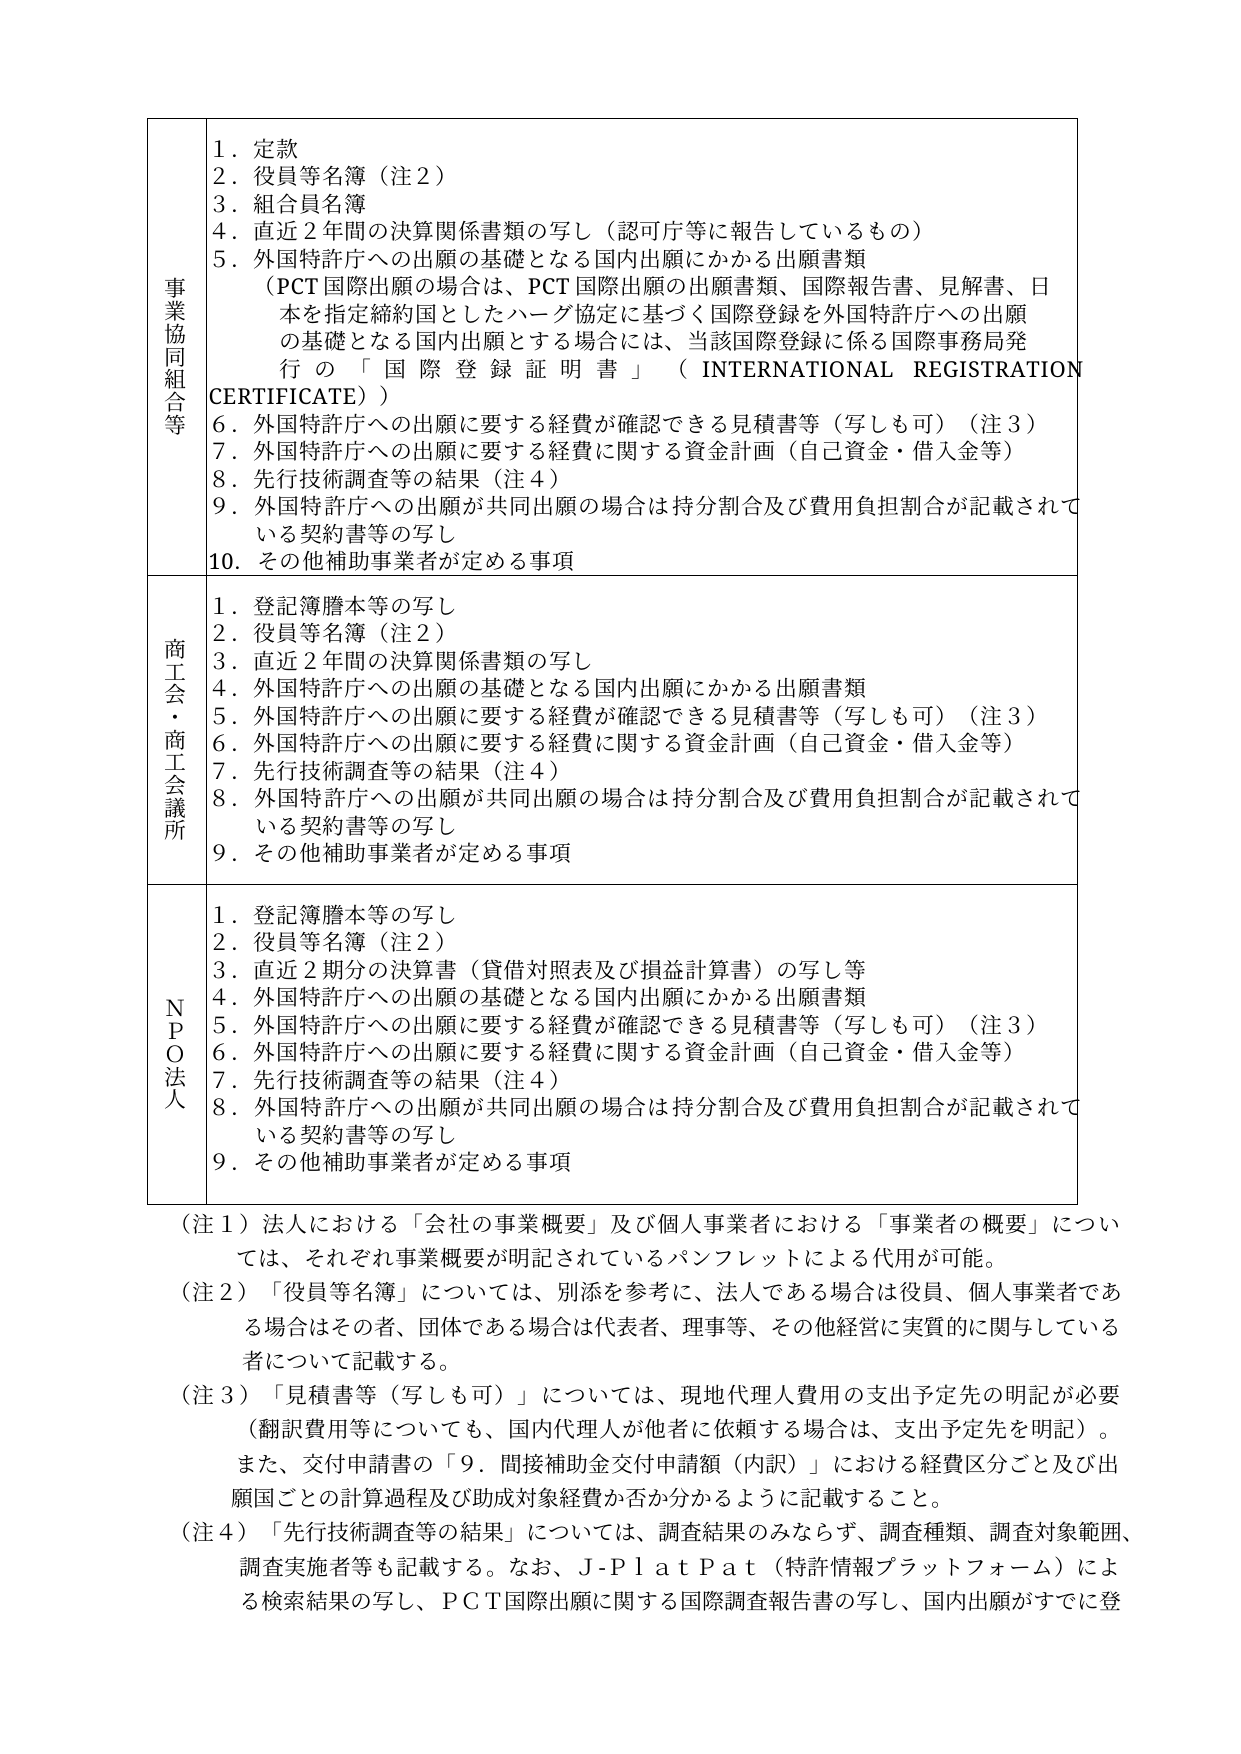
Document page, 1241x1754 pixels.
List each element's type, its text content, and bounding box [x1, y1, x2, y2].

table_cell １．登記簿謄本等の写し ２．役員等名簿（注２） ３．直近２期分の決算書（貸借対照表及び損益計算書）の写し等 ４．外国特許庁への出願の基礎となる国内出願にかかる出願書類 ５．外国特許庁への出願に要する経費が確認できる見積書等（写しも可）（注３） ６．外国特許庁への出願に要する経費に関する資金計画（自己資金・借入金等） ７．先行技術調査等の結果（注４） ８．外国特許庁への出願が共同出願の場合は持分割合及び費用負担割合が記載されている契約書等の写し ９．その他補助事業者が定める事項 [207, 885, 1077, 1204]
table_cell １．登記簿謄本等の写し ２．役員等名簿（注２） ３．直近２年間の決算関係書類の写し ４．外国特許庁への出願の基礎となる国内出願にかかる出願書類 ５．外国特許庁への出願に要する経費が確認できる見積書等（写しも可）（注３） ６．外国特許庁への出願に要する経費に関する資金計画（自己資金・借入金等） ７．先行技術調査等の結果（注４） ８．外国特許庁への出願が共同出願の場合は持分割合及び費用負担割合が記載されている契約書等の写し ９．その他補助事業者が定める事項 [207, 576, 1077, 884]
text （注２）「役員等名簿」については、別添を参考に、法人である場合は役員、個人事業者である場合はその者、団体である場合は代表者、理事等、その他経営に実質的に関与している者について記載する。 [169, 1273, 1122, 1376]
table_cell １．定款 ２．役員等名簿（注２） ３．組合員名簿 ４．直近２年間の決算関係書類の写し（認可庁等に報告しているもの） ５．外国特許庁への出願の基礎となる国内出願にかかる出願書類 （PCT国際出願の場合は、PCT国際出願の出願書類、国際報告書、見解書、日 本を指定締約国としたハーグ協定に基づく国際登録を外国特許庁への出願 の基礎となる国内出願とする場合には、当該国際登録に係る国際事務局発 行の「国際登録証明書」（INTERNATIONAL REGISTRATION CERTIFICATE）） ６．外国特許庁への出願に要する経費が確認できる見積書等（写しも可）（注３） ７．外国特許庁への出願に要する経費に関する資金計画（自己資金・借入金等） ８．先行技術調査等の結果（注４） ９．外国特許庁への出願が共同出願の場合は持分割合及び費用負担割合が記載されている契約書等の写し 10．その他補助事業者が定める事項 [207, 119, 1077, 575]
text また、交付申請書の「９．間接補助金交付申請額（内訳）」における経費区分ごと及び出願国ごとの計算過程及び助成対象経費か否か分かるように記載すること。 [169, 1445, 1122, 1513]
text （注１）法人における「会社の事業概要」及び個人事業者における「事業者の概要」については、それぞれ事業概要が明記されているパンフレットによる代用が可能。 [169, 1205, 1122, 1273]
table_cell ＮＰＯ法人 [148, 885, 206, 1204]
table_cell 商工会・商工会議所 [148, 576, 206, 884]
text （注３）「見積書等（写しも可）」については、現地代理人費用の支出予定先の明記が必要（翻訳費用等についても、国内代理人が他者に依頼する場合は、支出予定先を明記）。 [169, 1376, 1122, 1445]
table_cell 事業協同組合等 [148, 119, 206, 575]
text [169, 1513, 1122, 1616]
